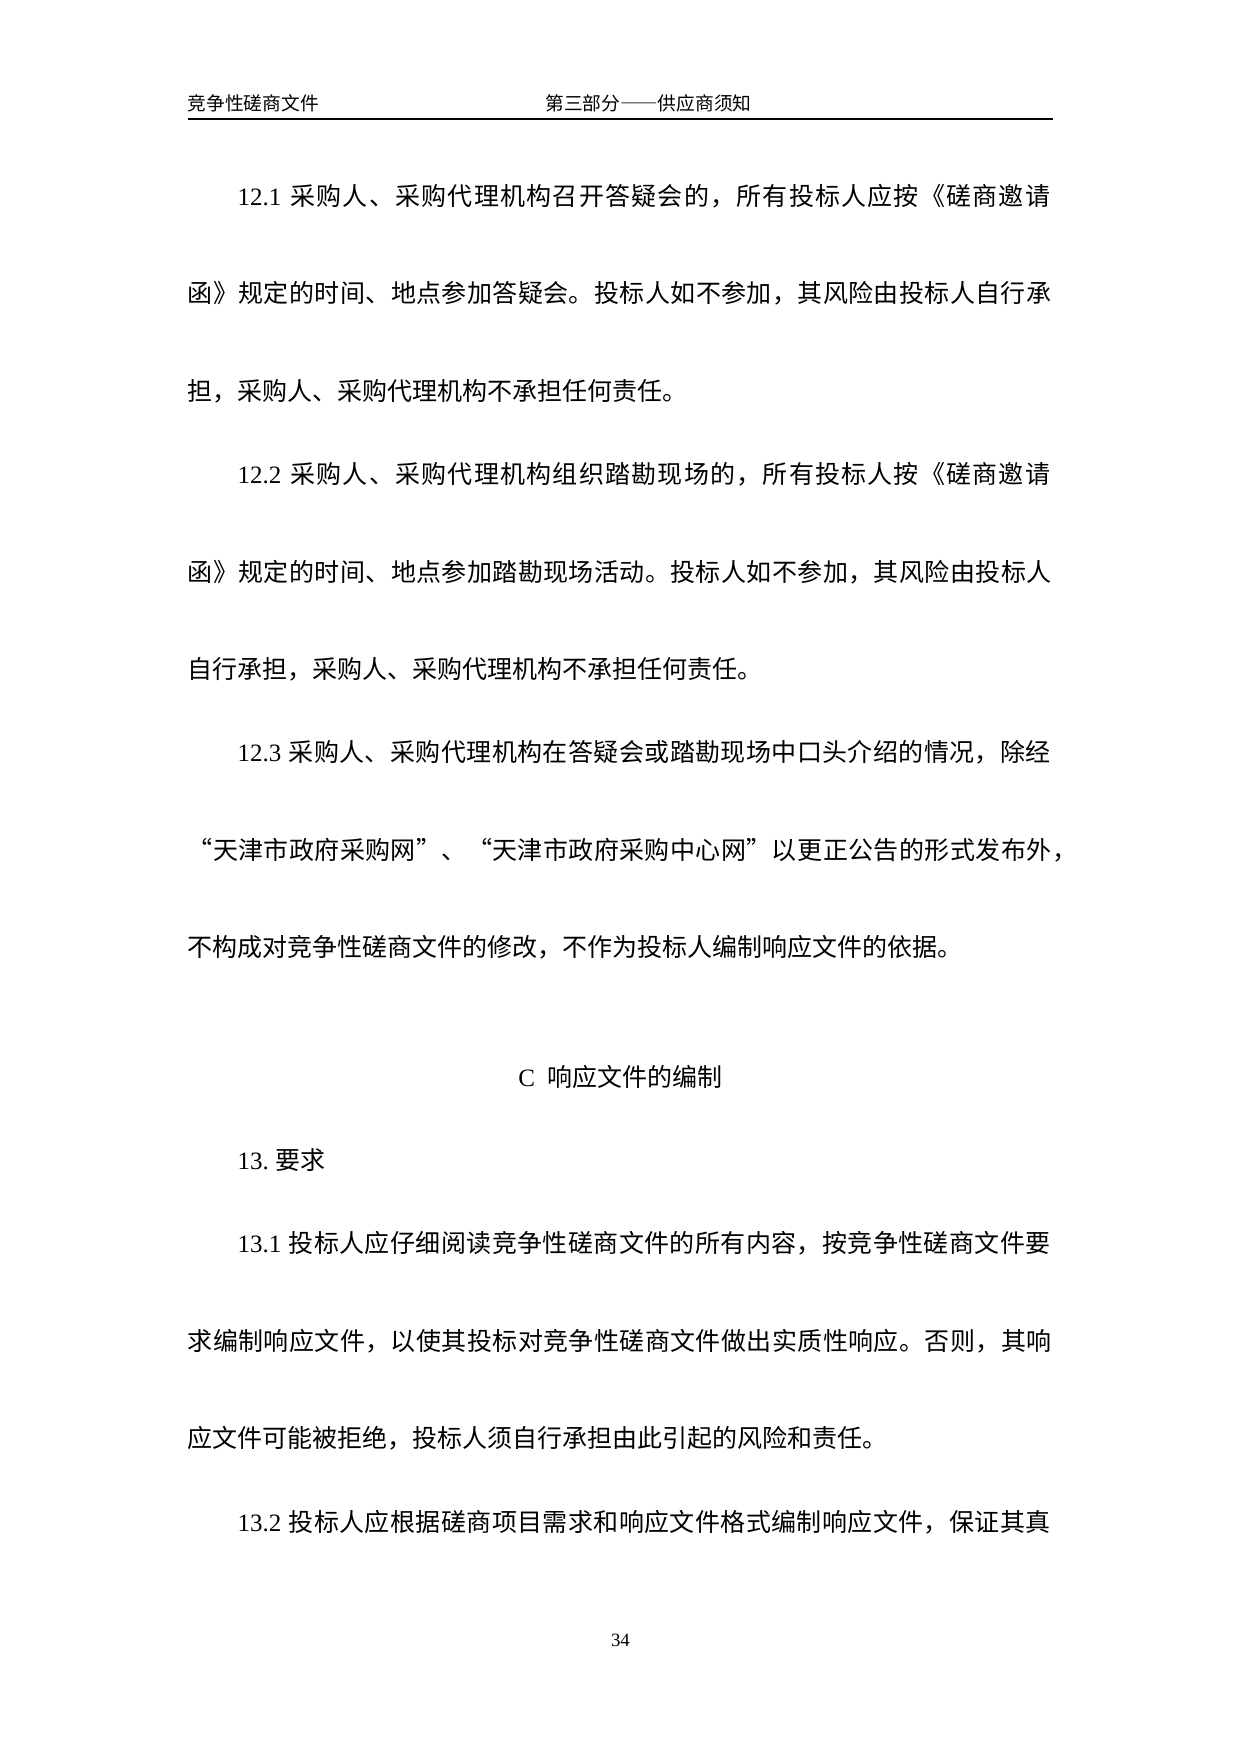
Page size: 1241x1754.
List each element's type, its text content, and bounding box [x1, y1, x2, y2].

text 12.2 采购人、采购代理机构组织踏勘现场的，所有投标人按《磋商邀请函》规定的时间、地点参加踏勘现场活动。投标人如不参加，其风险由投标人自行承担，采购人、采购代理机构不承担任何责任。 [187, 440, 1053, 700]
text 12.3 采购人、采购代理机构在答疑会或踏勘现场中口头介绍的情况，除经“天津市政府采购网”、“天津市政府采购中心网”以更正公告的形式发布外，不构成对竞争性磋商文件的修改，不作为投标人编制响应文件的依据。 [187, 718, 1053, 978]
text 12.1 采购人、采购代理机构召开答疑会的，所有投标人应按《磋商邀请函》规定的时间、地点参加答疑会。投标人如不参加，其风险由投标人自行承担，采购人、采购代理机构不承担任何责任。 [187, 162, 1053, 422]
text C 响应文件的编制 [187, 1043, 1053, 1108]
text 13.1 投标人应仔细阅读竞争性磋商文件的所有内容，按竞争性磋商文件要求编制响应文件，以使其投标对竞争性磋商文件做出实质性响应。否则，其响应文件可能被拒绝，投标人须自行承担由此引起的风险和责任。 [187, 1209, 1053, 1469]
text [187, 1488, 1053, 1553]
text 13. 要求 [187, 1126, 1053, 1191]
